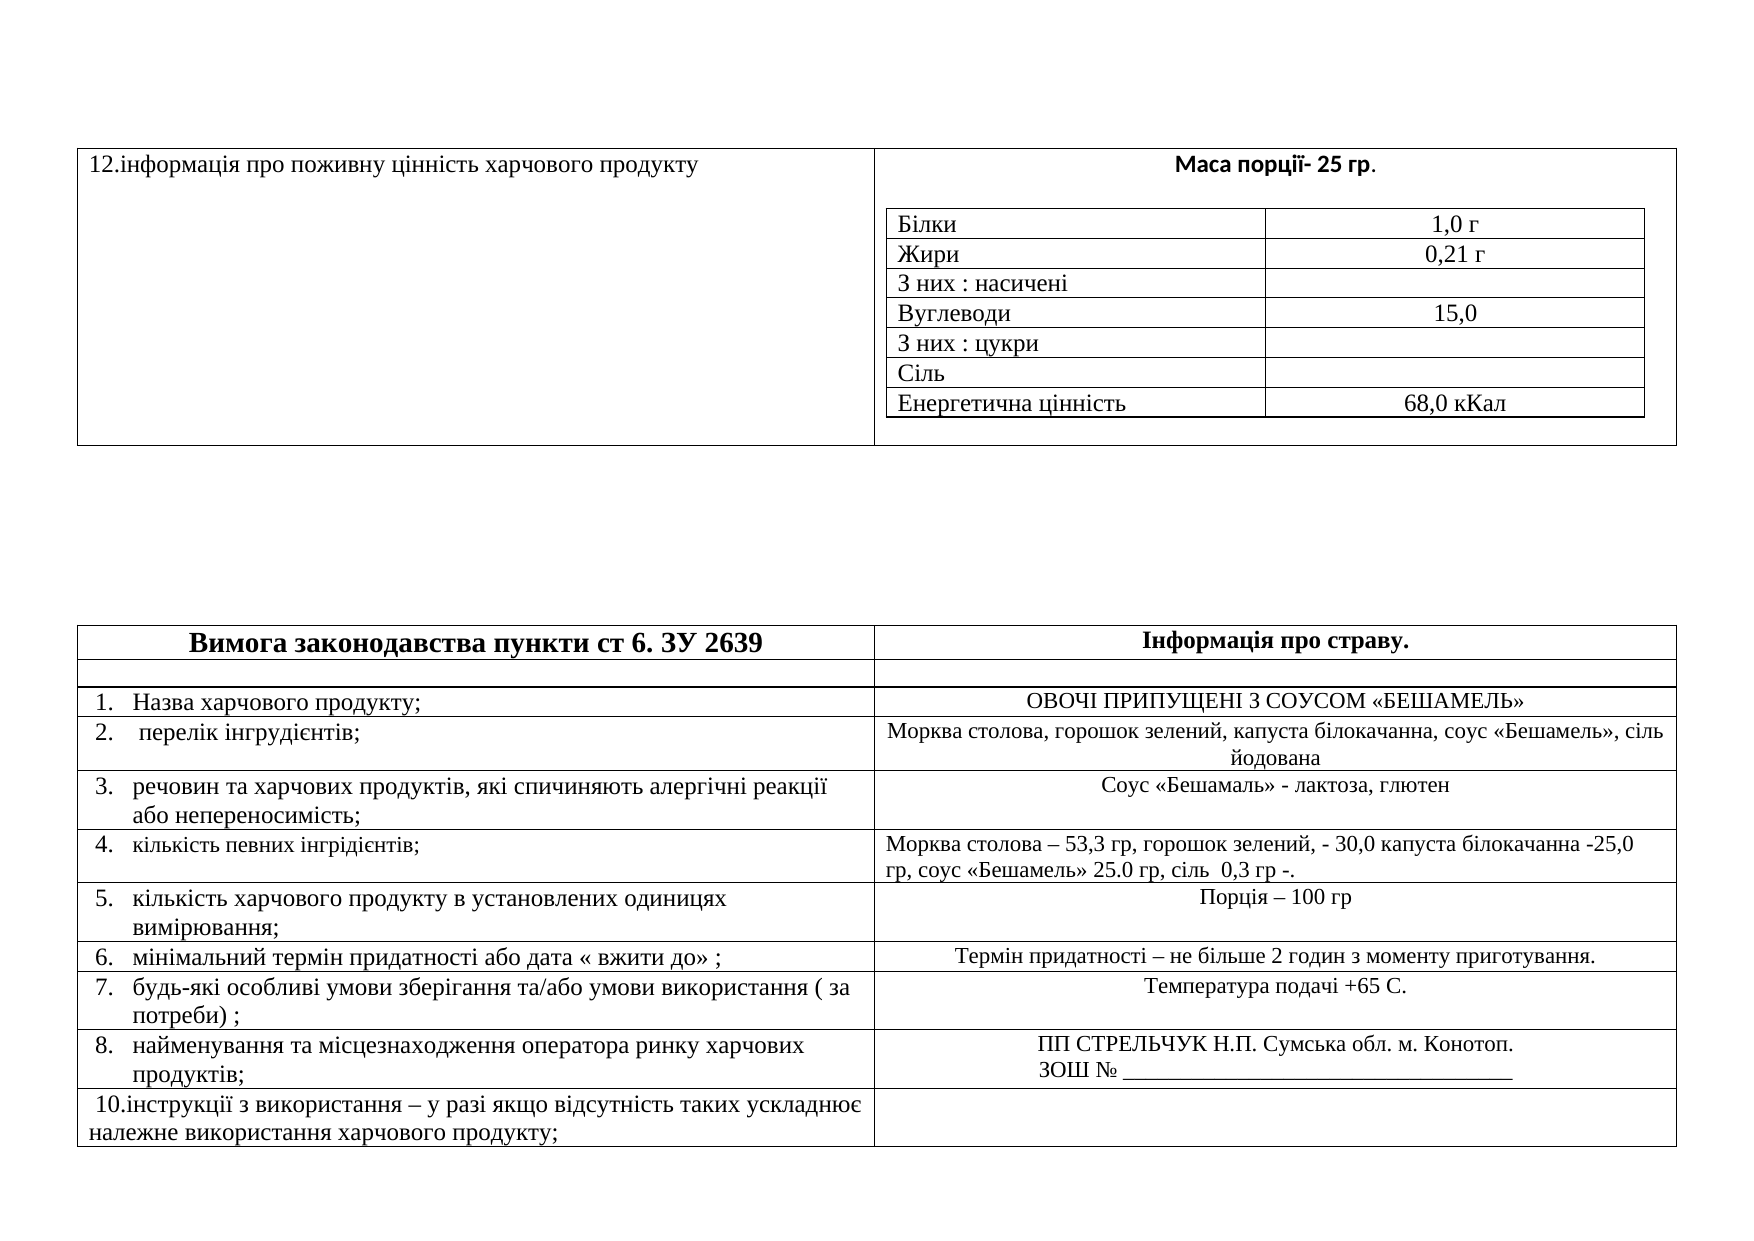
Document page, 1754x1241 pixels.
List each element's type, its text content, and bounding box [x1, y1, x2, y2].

table_header Вимога законодавства пункти ст 6. ЗУ 2639 [78, 626, 874, 659]
table_cell будь-які особливі умови зберігання та/або умови використання ( за потреби) ; [78, 972, 874, 1029]
table_cell мінімальний термін придатності або дата « вжити до» ; [78, 942, 874, 971]
table_cell Температура подачі +65 С. [875, 972, 1676, 1029]
table_cell [875, 660, 1676, 686]
table_cell речовин та харчових продуктів, які спичиняють алергічні реакції або непереносимість; [78, 771, 874, 828]
table_header Інформація про страву. [875, 626, 1676, 659]
table_cell Порція – 100 гр [875, 883, 1676, 941]
table_cell 12.інформація про поживну цінність харчового продукту [78, 149, 874, 445]
table_cell Термін придатності – не більше 2 годин з моменту приготування. [875, 942, 1676, 971]
table_cell Соус «Бешамаль» - лактоза, глютен [875, 771, 1676, 828]
table_cell ОВОЧІ ПРИПУЩЕНІ З СОУСОМ «БЕШАМЕЛЬ» [875, 688, 1676, 716]
table_cell кількість певних інгрідієнтів; [78, 830, 874, 882]
table_cell перелік інгрудієнтів; [78, 717, 874, 770]
table_cell Маса порції- 25 гр. [875, 149, 1676, 445]
table_cell ПП СТРЕЛЬЧУК Н.П. Сумська обл. м. Конотоп. ЗОШ № __________________________________ [875, 1030, 1676, 1088]
table_cell найменування та місцезнаходження оператора ринку харчових продуктів; [78, 1030, 874, 1088]
table_cell 10.інструкції з використання – у разі якщо відсутність таких ускладнює належне використання харчового продукту; [78, 1089, 874, 1146]
table_cell Назва харчового продукту; [78, 688, 874, 716]
table_cell кількість харчового продукту в установлених одиницях вимірювання; [78, 883, 874, 941]
table_cell Морква столова, горошок зелений, капуста білокачанна, соус «Бешамель», сіль йодована [875, 717, 1676, 770]
table_cell [875, 1089, 1676, 1146]
table_cell Морква столова – 53,3 гр, горошок зелений, - 30,0 капуста білокачанна -25,0 гр, соус «Бешамель» 25.0 гр, сіль 0,3 гр -. [875, 830, 1676, 882]
table_cell [78, 660, 874, 686]
